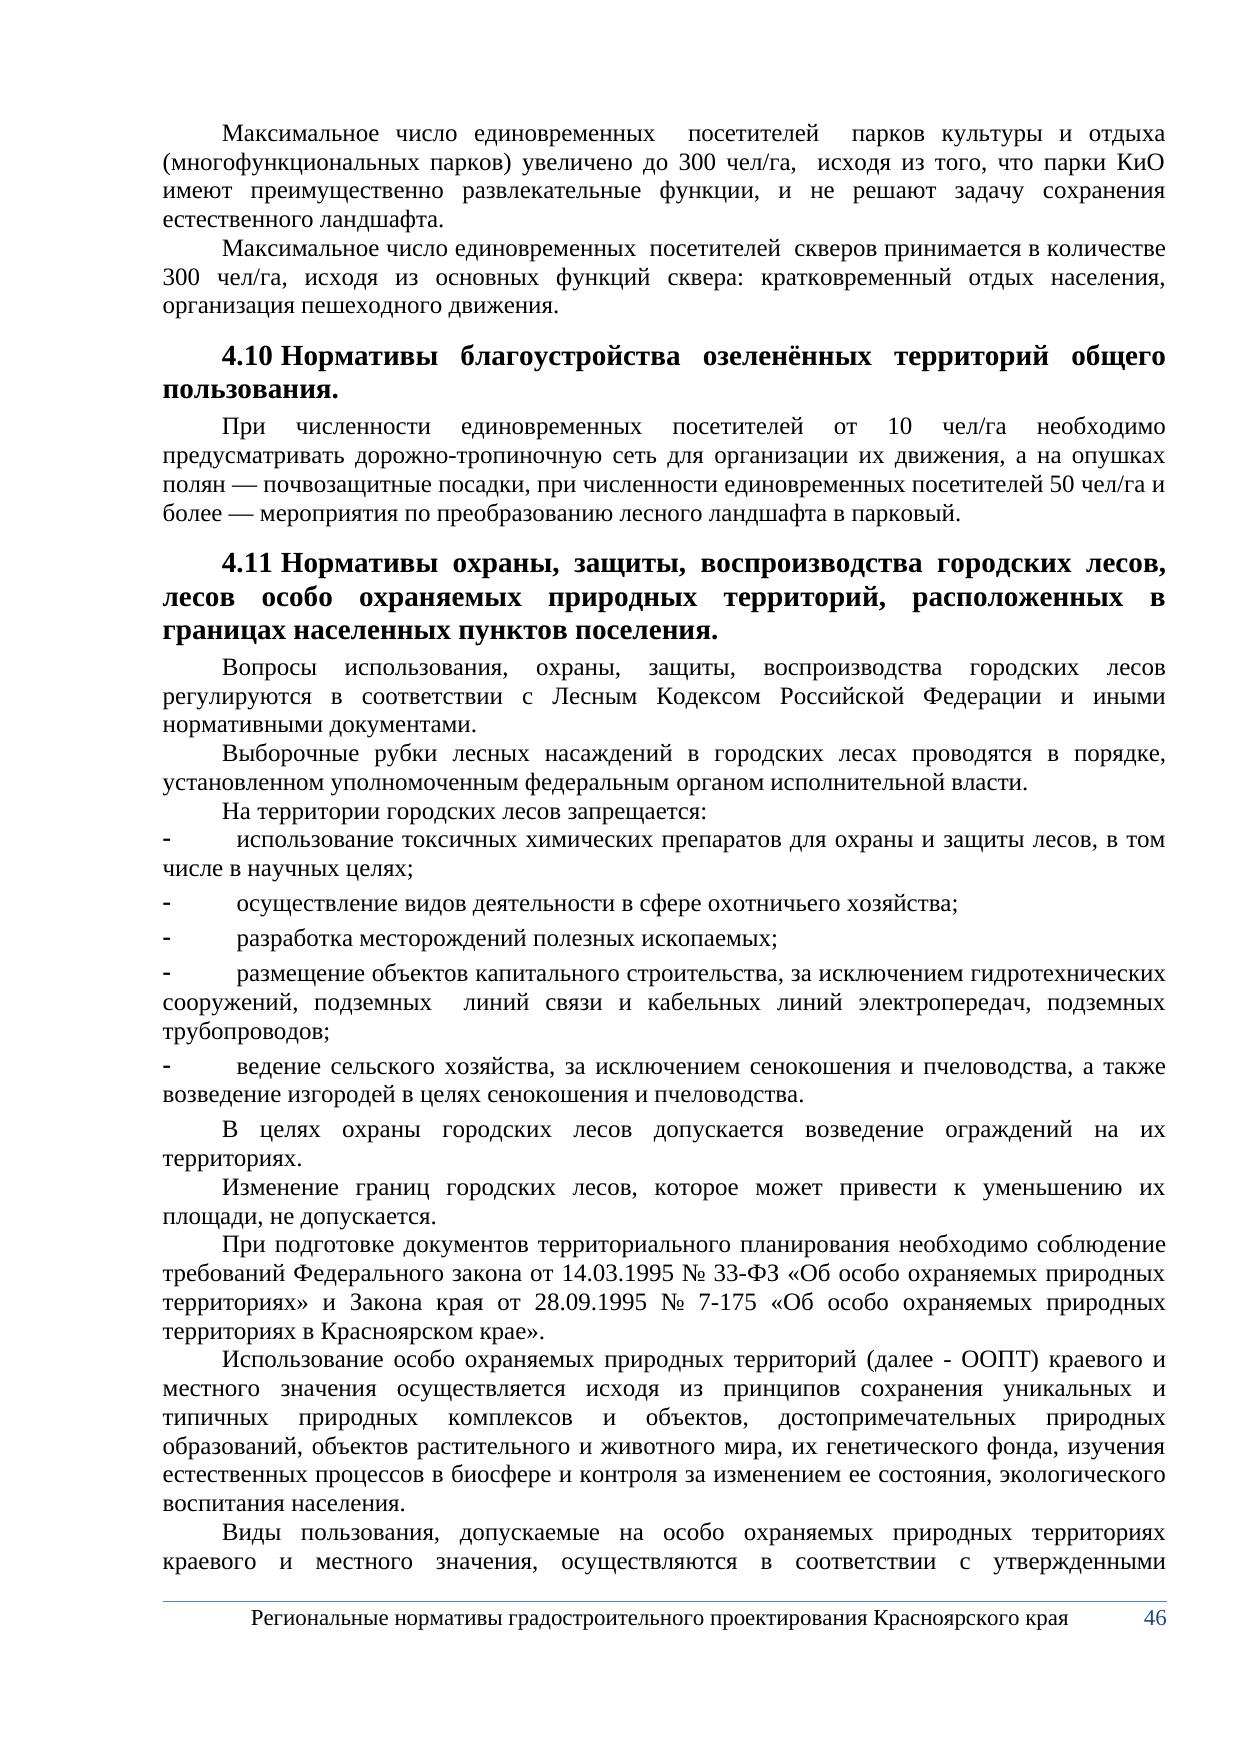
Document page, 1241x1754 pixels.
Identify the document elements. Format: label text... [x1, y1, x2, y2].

text Максимальное число единовременных посетителей парков культуры и отдыха (многофункциональных парков) увеличено до 300 чел/га, исходя из того, что парки КиО имеют преимущественно развлекательные функции, и не решают задачу сохранения естественного ландшафта. [162, 118, 1167, 233]
text Вопросы использования, охраны, защиты, воспроизводства городских лесов регулируются в соответствии с Лесным Кодексом Российской Федерации и иными нормативными документами. [162, 652, 1167, 738]
list размещение объектов капитального строительства, за исключением гидротехнических сооружений, подземных линий связи и кабельных линий электропередач, подземных трубопроводов; [162, 958, 1167, 1044]
list осуществление видов деятельности в сфере охотничьего хозяйства; [162, 888, 1167, 917]
text При подготовке документов территориального планирования необходимо соблюдение требований Федерального закона от 14.03.1995 № 33-ФЗ «Об особо охраняемых природных территориях» и Закона края от 28.09.1995 № 7-175 «Об особо охраняемых природных территориях в Красноярском крае». [162, 1229, 1167, 1344]
subtitle Нормативы охраны, защиты, воспроизводства городских лесов, лесов особо охраняемых природных территорий, расположенных в границах населенных пунктов поселения. [162, 545, 1167, 646]
text При численности единовременных посетителей от 10 чел/га необходимо предусматривать дорожно-тропиночную сеть для организации их движения, а на опушках полян — почвозащитные посадки, при численности единовременных посетителей 50 чел/га и более — мероприятия по преобразованию лесного ландшафта в парковый. [162, 411, 1167, 526]
text В целях охраны городских лесов допускается возведение ограждений на их территориях. [162, 1114, 1167, 1172]
text Максимальное число единовременных посетителей скверов принимается в количестве 300 чел/га, исходя из основных функций сквера: кратковременный отдых населения, организация пешеходного движения. [162, 233, 1167, 319]
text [162, 1517, 1167, 1574]
text Использование особо охраняемых природных территорий (далее - ООПТ) краевого и местного значения осуществляется исходя из принципов сохранения уникальных и типичных природных комплексов и объектов, достопримечательных природных образований, объектов растительного и животного мира, их генетического фонда, изучения естественных процессов в биосфере и контроля за изменением ее состояния, экологического воспитания населения. [162, 1344, 1167, 1517]
text Изменение границ городских лесов, которое может привести к уменьшению их площади, не допускается. [162, 1172, 1167, 1229]
text Выборочные рубки лесных насаждений в городских лесах проводятся в порядке, установленном уполномоченным федеральным органом исполнительной власти. [162, 738, 1167, 796]
list использование токсичных химических препаратов для охраны и защиты лесов, в том числе в научных целях; [162, 824, 1167, 882]
list ведение сельского хозяйства, за исключением сенокошения и пчеловодства, а также возведение изгородей в целях сенокошения и пчеловодства. [162, 1051, 1167, 1108]
list разработка месторождений полезных ископаемых; [162, 923, 1167, 952]
text На территории городских лесов запрещается: [162, 796, 1167, 824]
subtitle Нормативы благоустройства озеленённых территорий общего пользования. [162, 338, 1167, 405]
